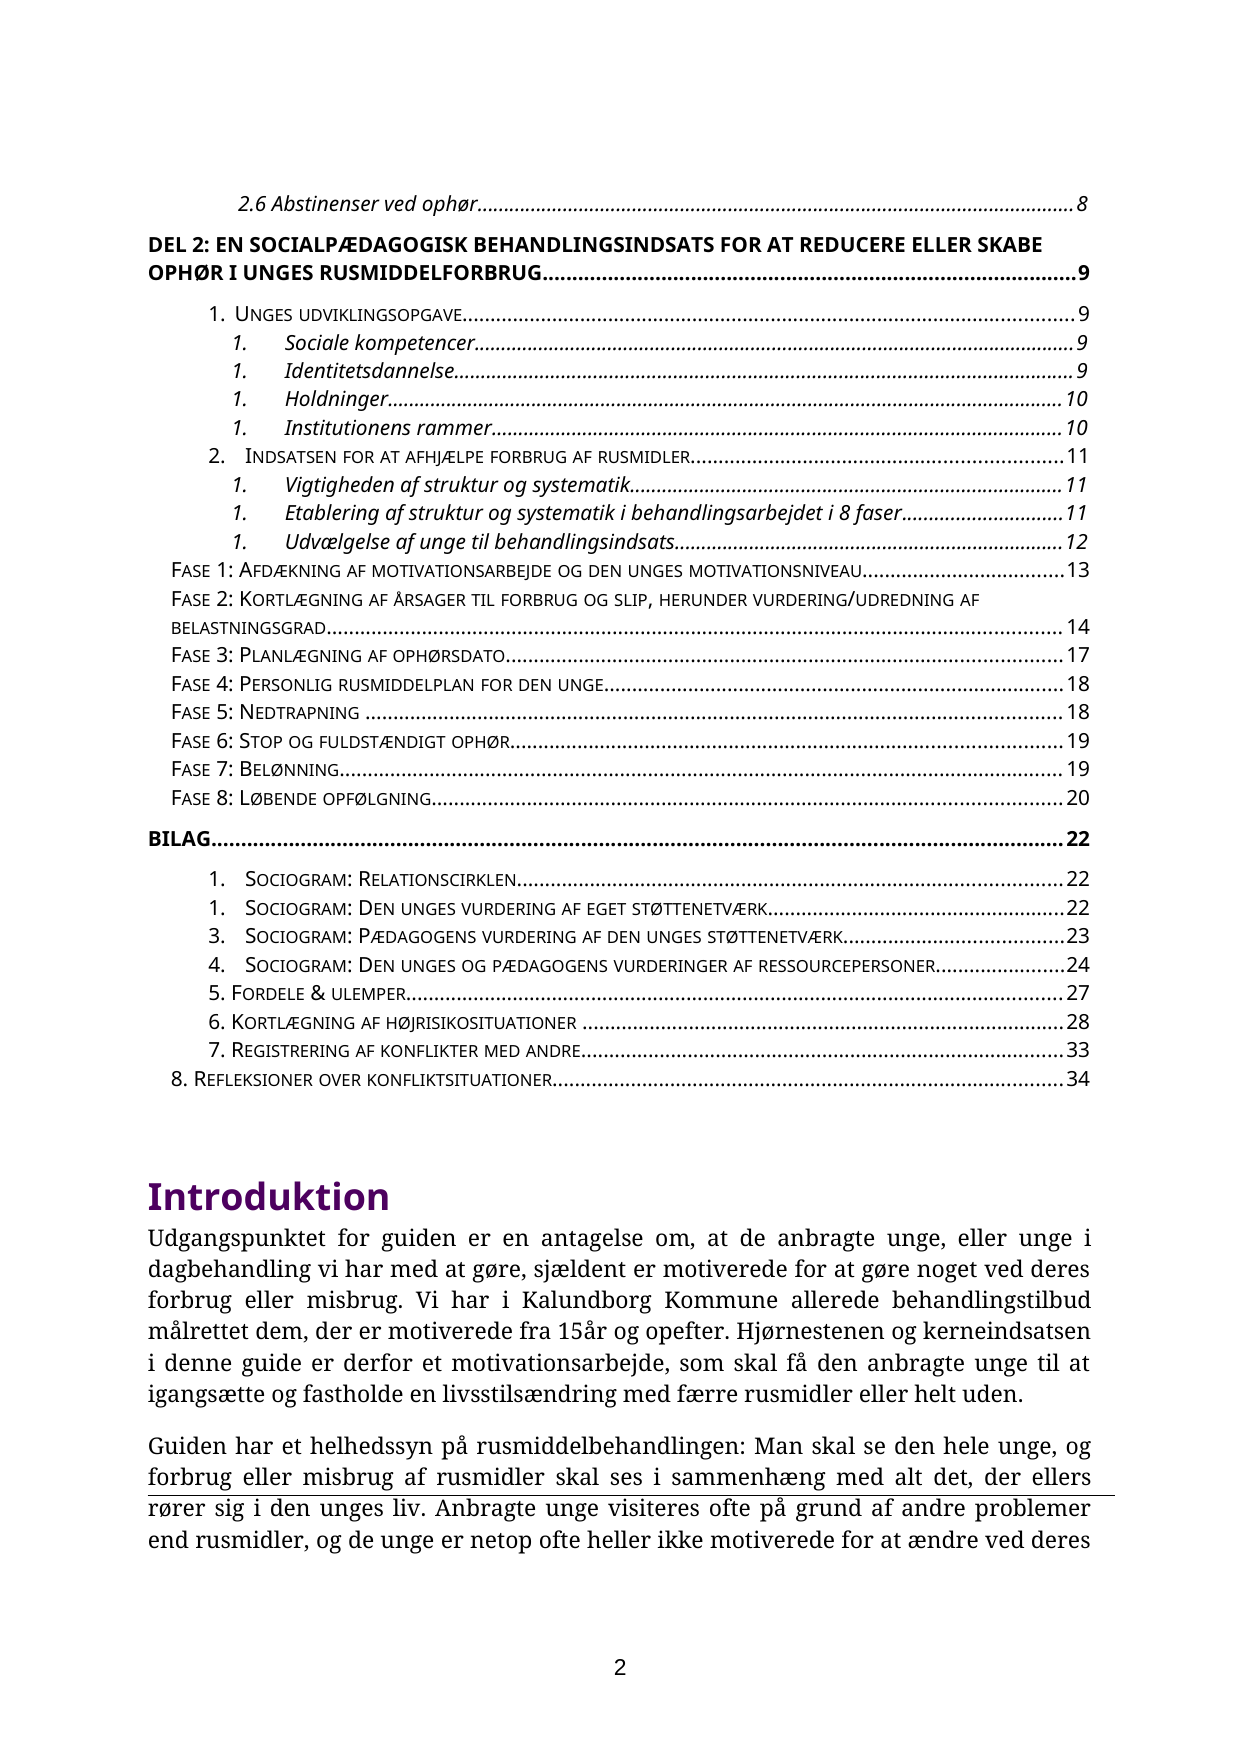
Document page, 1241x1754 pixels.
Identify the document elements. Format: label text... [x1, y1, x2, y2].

text Fase 6: Stop og fuldstændigt ophør 19 [171, 726, 1092, 754]
text Fase 7: Belønning 19 [171, 754, 1092, 783]
list Etablering af struktur og systematik i behandlingsarbejdet i 8 faser 11 [231, 498, 1092, 527]
list Vigtigheden af struktur og systematik 11 [231, 470, 1092, 498]
list Institutionens rammer 10 [231, 413, 1092, 441]
list Udvælgelse af unge til behandlingsindsats 12 [231, 527, 1092, 555]
list Identitetsdannelse 9 [231, 356, 1092, 384]
list Indsatsen for at afhjælpe forbrug af rusmidler 11 [208, 441, 1092, 470]
text 2.6 Abstinenser ved ophør 8 [238, 189, 1092, 217]
text Fase 2: Kortlægning af årsager til forbrug og slip, herunder vurdering/udredning af belastningsgrad 14 [171, 584, 1092, 641]
list Sociogram: Den unges vurdering af eget støttenetværk 22 [208, 893, 1092, 921]
text 8. Refleksioner over konfliktsituationer 34 [171, 1064, 1092, 1092]
text 5. Fordele & ulemper 27 [208, 978, 1092, 1007]
list Unges udviklingsopgave 9 [208, 299, 1092, 328]
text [148, 1430, 1092, 1555]
list Sociogram: Den unges og pædagogens vurderinger af ressourcepersoner 24 [208, 950, 1092, 978]
list Sociale kompetencer 9 [231, 328, 1092, 356]
text Fase 3: Planlægning af ophørsdato 17 [171, 641, 1092, 669]
list Sociogram: Pædagogens vurdering af den unges støttenetværk 23 [208, 921, 1092, 950]
text Introduktion [148, 1171, 1092, 1222]
text Fase 8: Løbende opfølgning 20 [171, 783, 1092, 811]
list Holdninger 10 [231, 384, 1092, 413]
text Fase 5: Nedtrapning 18 [171, 697, 1092, 726]
text Udgangspunktet for guiden er en antagelse om, at de anbragte unge, eller unge i dagbehandling vi har med at gøre, sjældent er motiverede for at gøre noget ved deres forbrug eller misbrug. Vi har i Kalundborg Kommune allerede behandlingstilbud målrettet dem, der er motiverede fra 15år og opefter. Hjørnestenen og kerneindsatsen i denne guide er derfor et motivationsarbejde, som skal få den anbragte unge til at igangsætte og fastholde en livsstilsændring med færre rusmidler eller helt uden. [148, 1222, 1092, 1409]
text Bilag 22 [148, 824, 1092, 852]
text 6. Kortlægning af højrisikosituationer 28 [208, 1007, 1092, 1035]
text Del 2: En socialpædagogisk behandlingsindsats for at reducere eller skabe ophør i unges rusmiddelforbrug 9 [148, 230, 1092, 287]
text 7. Registrering af konflikter med andre 33 [208, 1035, 1092, 1064]
list Sociogram: Relationscirklen 22 [208, 864, 1092, 893]
text Fase 1: Afdækning af motivationsarbejde og den unges motivationsniveau 13 [171, 555, 1092, 584]
text Fase 4: Personlig rusmiddelplan for den unge 18 [171, 669, 1092, 697]
